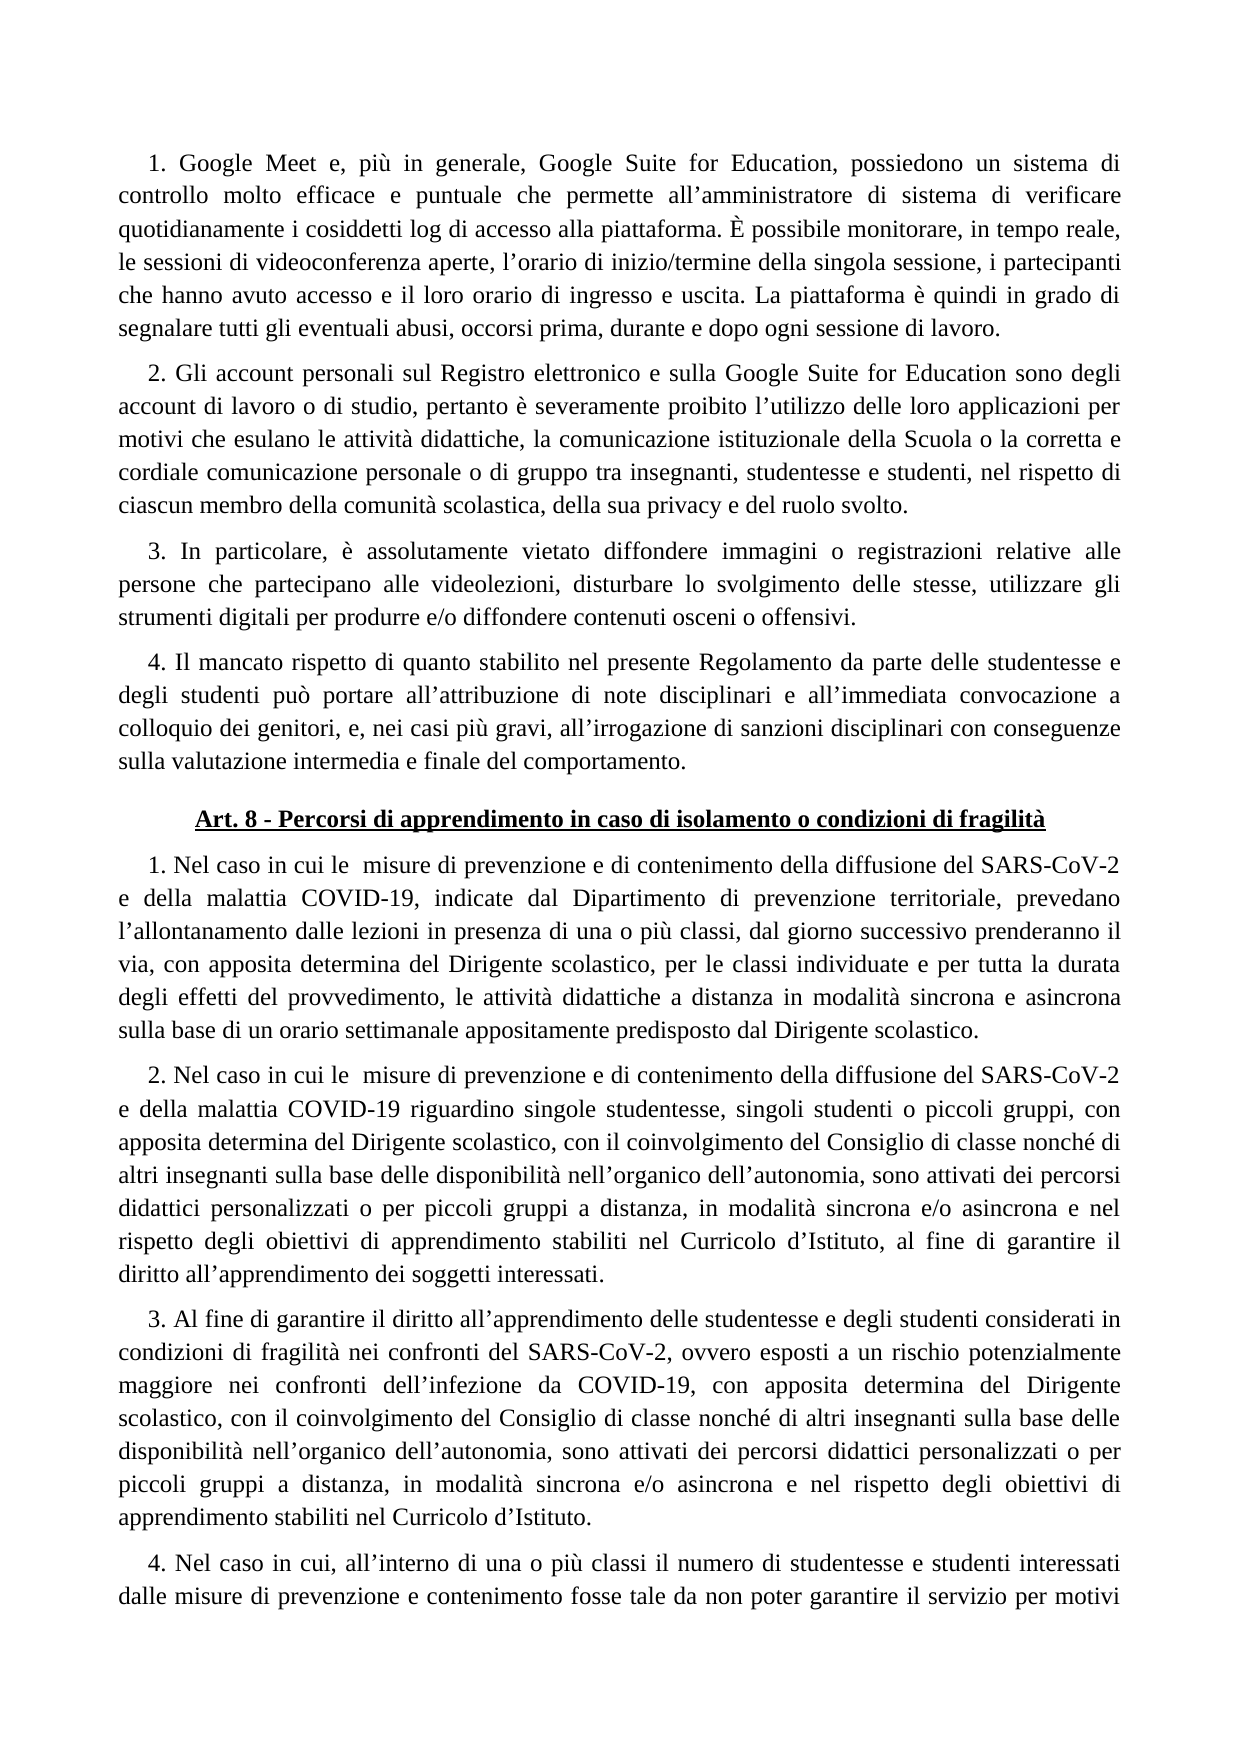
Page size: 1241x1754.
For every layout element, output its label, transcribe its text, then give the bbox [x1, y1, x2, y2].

text 3. Al fine di garantire il diritto all’apprendimento delle studentesse e degli studenti considerati in condizioni di fragilità nei confronti del SARS-CoV-2, ovvero esposti a un rischio potenzialmente maggiore nei confronti dell’infezione da COVID-19, con apposita determina del Dirigente scolastico, con il coinvolgimento del Consiglio di classe nonché di altri insegnanti sulla base delle disponibilità nell’organico dell’autonomia, sono attivati dei percorsi didattici personalizzati o per piccoli gruppi a distanza, in modalità sincrona e/o asincrona e nel rispetto degli obiettivi di apprendimento stabiliti nel Curricolo d’Istituto. [118, 1304, 1122, 1531]
text 2. Gli account personali sul Registro elettronico e sulla Google Suite for Education sono degli account di lavoro o di studio, pertanto è severamente proibito l’utilizzo delle loro applicazioni per motivi che esulano le attività didattiche, la comunicazione istituzionale della Scuola o la corretta e cordiale comunicazione personale o di gruppo tra insegnanti, studentesse e studenti, nel rispetto di ciascun membro della comunità scolastica, della sua privacy e del ruolo svolto. [118, 358, 1122, 519]
text 1. Google Meet e, più in generale, Google Suite for Education, possiedono un sistema di controllo molto efficace e puntuale che permette all’amministratore di sistema di verificare quotidianamente i cosiddetti log di accesso alla piattaforma. È possibile monitorare, in tempo reale, le sessioni di videoconferenza aperte, l’orario di inizio/termine della singola sessione, i partecipanti che hanno avuto accesso e il loro orario di ingresso e uscita. La piattaforma è quindi in grado di segnalare tutti gli eventuali abusi, occorsi prima, durante e dopo ogni sessione di lavoro. [118, 148, 1122, 341]
text 2. Nel caso in cui le misure di prevenzione e di contenimento della diffusione del SARS-CoV-2 e della malattia COVID-19 riguardino singole studentesse, singoli studenti o piccoli gruppi, con apposita determina del Dirigente scolastico, con il coinvolgimento del Consiglio di classe nonché di altri insegnanti sulla base delle disponibilità nell’organico dell’autonomia, sono attivati dei percorsi didattici personalizzati o per piccoli gruppi a distanza, in modalità sincrona e/o asincrona e nel rispetto degli obiettivi di apprendimento stabiliti nel Curricolo d’Istituto, al fine di garantire il diritto all’apprendimento dei soggetti interessati. [118, 1061, 1122, 1287]
text 3. In particolare, è assolutamente vietato diffondere immagini o registrazioni relative alle persone che partecipano alle videolezioni, disturbare lo svolgimento delle stesse, utilizzare gli strumenti digitali per produrre e/o diffondere contenuti osceni o offensivi. [118, 536, 1122, 631]
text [118, 1548, 1122, 1610]
text 4. Il mancato rispetto di quanto stabilito nel presente Regolamento da parte delle studentesse e degli studenti può portare all’attribuzione di note disciplinari e all’immediata convocazione a colloquio dei genitori, e, nei casi più gravi, all’irrogazione di sanzioni disciplinari con conseguenze sulla valutazione intermedia e finale del comportamento. [118, 647, 1122, 775]
text Art. 8 - Percorsi di apprendimento in caso di isolamento o condizioni di fragilità [118, 804, 1122, 833]
text 1. Nel caso in cui le misure di prevenzione e di contenimento della diffusione del SARS-CoV-2 e della malattia COVID-19, indicate dal Dipartimento di prevenzione territoriale, prevedano l’allontanamento dalle lezioni in presenza di una o più classi, dal giorno successivo prenderanno il via, con apposita determina del Dirigente scolastico, per le classi individuate e per tutta la durata degli effetti del provvedimento, le attività didattiche a distanza in modalità sincrona e asincrona sulla base di un orario settimanale appositamente predisposto dal Dirigente scolastico. [118, 850, 1122, 1044]
